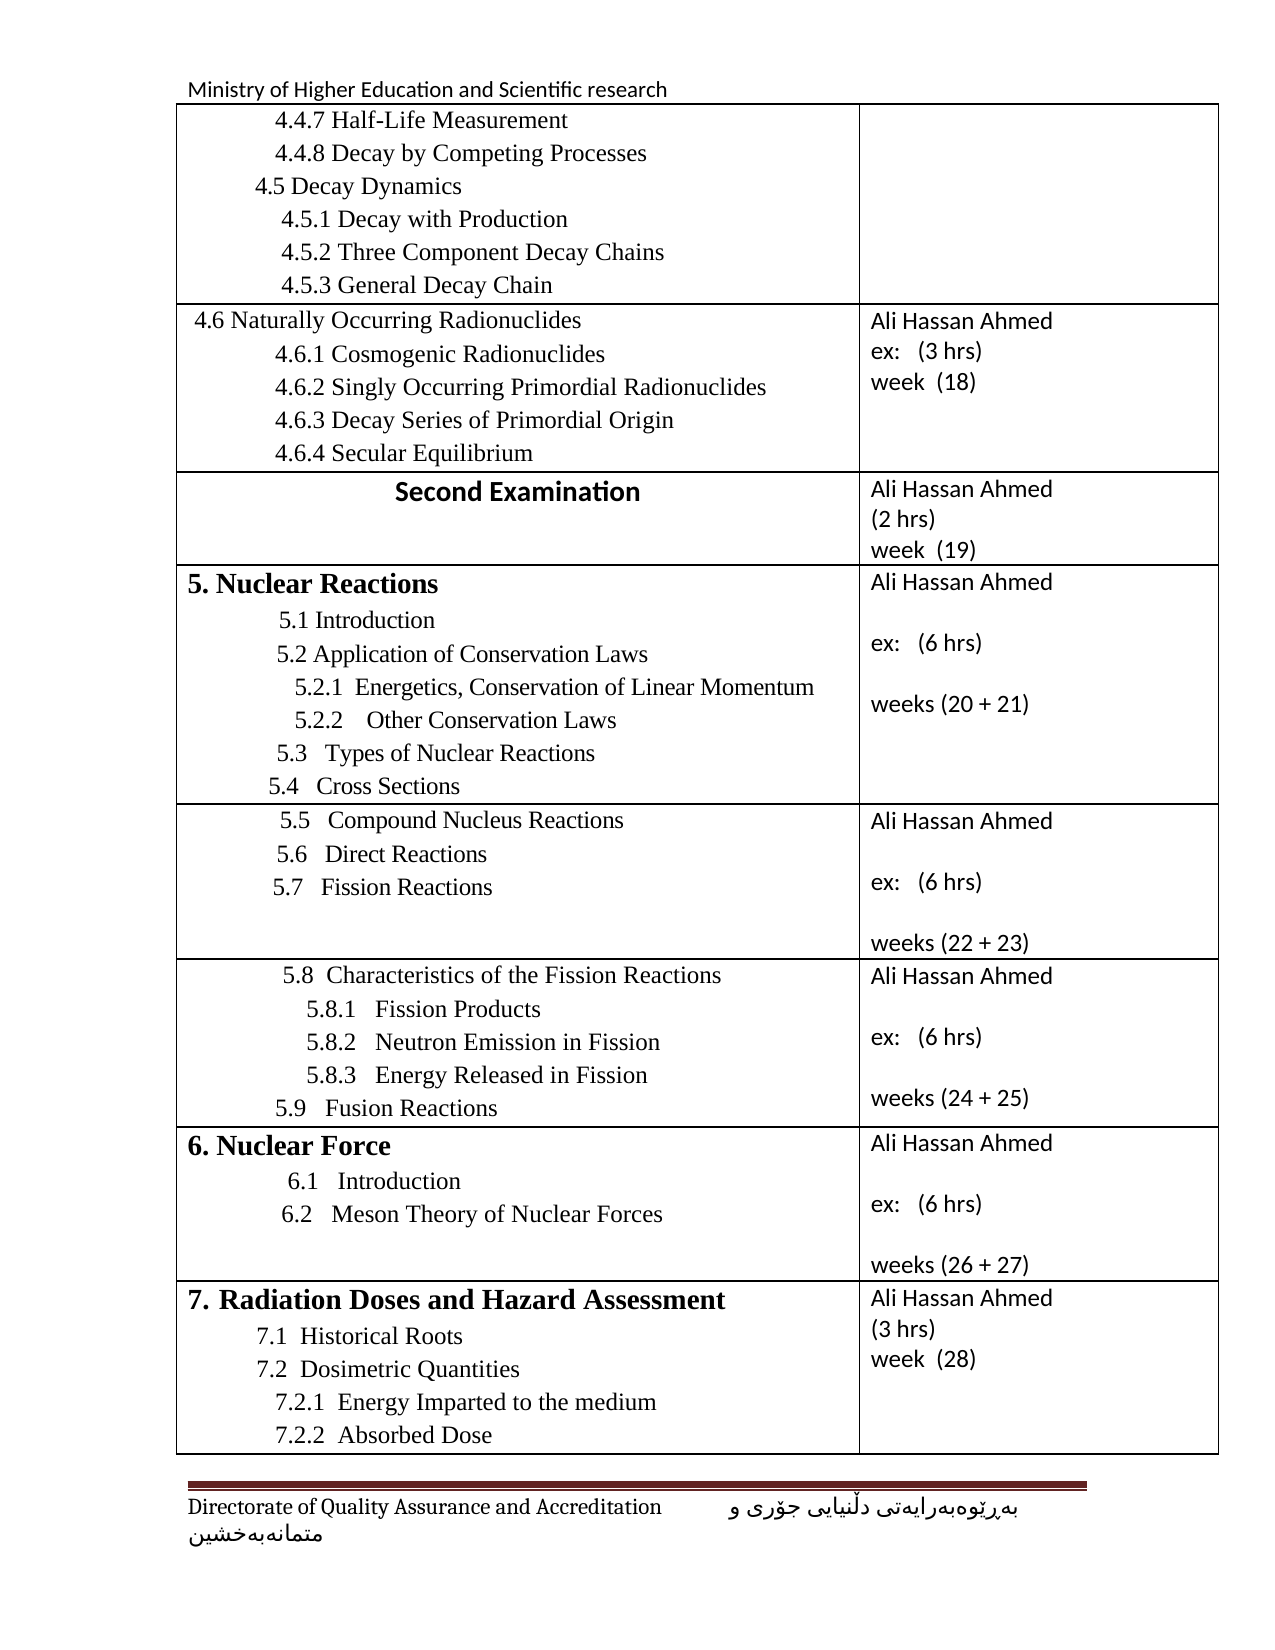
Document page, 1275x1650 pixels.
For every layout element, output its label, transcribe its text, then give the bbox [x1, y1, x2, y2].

table_cell 6. Nuclear Force 6.1 Introduction 6.2 Meson Theory of Nuclear Forces [177, 1128, 859, 1280]
table_cell Ali Hassan Ahmed ex: (3 hrs) week (18) [860, 305, 1218, 471]
table_cell 5. Nuclear Reactions 5.1 Introduction 5.2 Application of Conservation Laws 5.2.1 Energetics, Conservation of Linear Momentum 5.2.2 Other Conservation Laws 5.3 Types of Nuclear Reactions 5.4 Cross Sections [177, 566, 859, 803]
table_cell Ali Hassan Ahmed ex: (6 hrs) weeks (24 + 25) [860, 960, 1218, 1126]
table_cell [860, 105, 1218, 303]
table_cell 4.6 Naturally Occurring Radionuclides 4.6.1 Cosmogenic Radionuclides 4.6.2 Singly Occurring Primordial Radionuclides 4.6.3 Decay Series of Primordial Origin 4.6.4 Secular Equilibrium [177, 305, 859, 471]
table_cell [860, 1282, 1218, 1452]
table_cell Ali Hassan Ahmed ex: (6 hrs) weeks (20 + 21) [860, 566, 1218, 803]
table_cell Ali Hassan Ahmed ex: (6 hrs) weeks (22 + 23) [860, 805, 1218, 958]
table_cell Ali Hassan Ahmed (2 hrs) week (19) [860, 473, 1218, 564]
table_cell 5.5 Compound Nucleus Reactions 5.6 Direct Reactions 5.7 Fission Reactions [177, 805, 859, 958]
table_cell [177, 1282, 859, 1452]
table_cell 5.8 Characteristics of the Fission Reactions 5.8.1 Fission Products 5.8.2 Neutron Emission in Fission 5.8.3 Energy Released in Fission 5.9 Fusion Reactions [177, 960, 859, 1126]
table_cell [177, 105, 859, 303]
table_cell Second Examination [177, 473, 859, 564]
table_cell Ali Hassan Ahmed ex: (6 hrs) weeks (26 + 27) [860, 1128, 1218, 1280]
